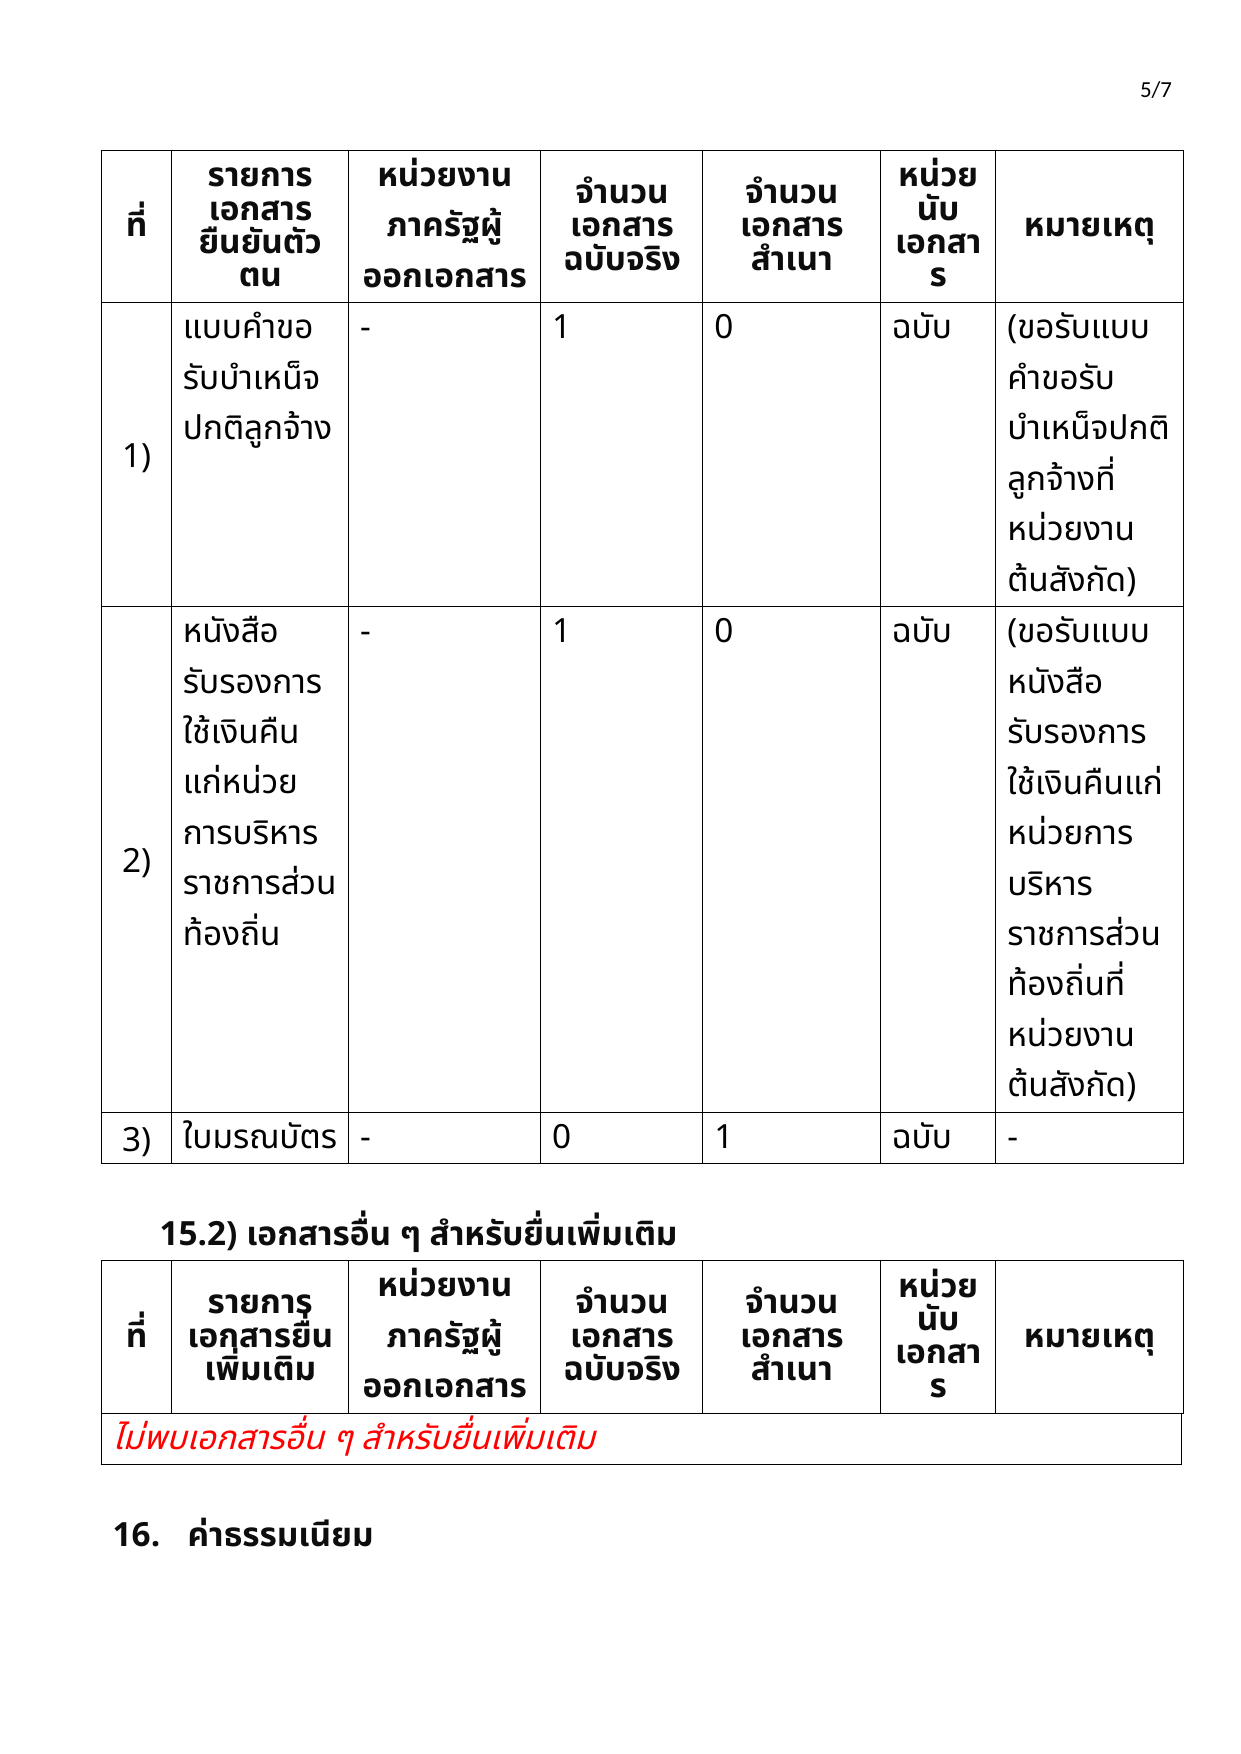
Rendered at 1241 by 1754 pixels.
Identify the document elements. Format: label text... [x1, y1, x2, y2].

table_cell 1 [703, 1113, 880, 1163]
table_cell 0 [541, 1113, 702, 1163]
table_cell ฉบับ [881, 303, 995, 606]
table_cell - [349, 607, 540, 1112]
table_cell (ขอรับแบบคำขอรับบำเหน็จปกติลูกจ้างที่หน่วยงานต้นสังกัด) [996, 303, 1183, 606]
table_cell 1) [102, 303, 171, 606]
table_cell 2) [102, 607, 171, 1112]
table_cell 3) [102, 1113, 171, 1163]
table_cell 1 [541, 607, 702, 1112]
table_header จำนวนเอกสาร สำเนา [703, 151, 880, 302]
table_header รายการเอกสารยืนยันตัวตน [172, 151, 348, 302]
table_header หน่วยงานภาครัฐผู้ออกเอกสาร [349, 1261, 540, 1413]
table_cell ไม่พบเอกสารอื่น ๆ สำหรับยื่นเพิ่มเติม [102, 1414, 1181, 1464]
table_header จำนวนเอกสาร ฉบับจริง [541, 1261, 702, 1413]
table_cell หนังสือรับรองการใช้เงินคืนแก่หน่วยการบริหารราชการส่วนท้องถิ่น [172, 607, 348, 1112]
table_header ที่ [102, 1261, 171, 1413]
table_header จำนวนเอกสาร ฉบับจริง [541, 151, 702, 302]
table_cell - [349, 303, 540, 606]
table_cell - [996, 1113, 1183, 1163]
table_header หน่วยงานภาครัฐผู้ออกเอกสาร [349, 151, 540, 302]
table_header หมายเหตุ [996, 1261, 1183, 1413]
table_cell 0 [703, 303, 880, 606]
table_cell - [349, 1113, 540, 1163]
table_cell ใบมรณบัตร [172, 1113, 348, 1163]
table_header หน่วยนับเอกสาร [881, 151, 995, 302]
table_cell (ขอรับแบบหนังสือรับรองการใช้เงินคืนแก่หน่วยการบริหารราชการส่วนท้องถิ่นที่หน่วยงานต้นสังกัด) [996, 607, 1183, 1112]
table_header จำนวนเอกสาร สำเนา [703, 1261, 880, 1413]
table_cell ฉบับ [881, 1113, 995, 1163]
table_cell แบบคำขอรับบำเหน็จปกติลูกจ้าง [172, 303, 348, 606]
table_cell 0 [703, 607, 880, 1112]
table_cell ฉบับ [881, 607, 995, 1112]
text 15.2) เอกสารอื่น ๆ สำหรับยื่นเพิ่มเติม [159, 1210, 1172, 1260]
table_header หมายเหตุ [996, 151, 1183, 302]
list ค่าธรรมเนียม [112, 1511, 1172, 1561]
table_cell 1 [541, 303, 702, 606]
table_header รายการเอกสารยื่นเพิ่มเติม [172, 1261, 348, 1413]
table_header ที่ [102, 151, 171, 302]
table_header หน่วยนับเอกสาร [881, 1261, 995, 1413]
